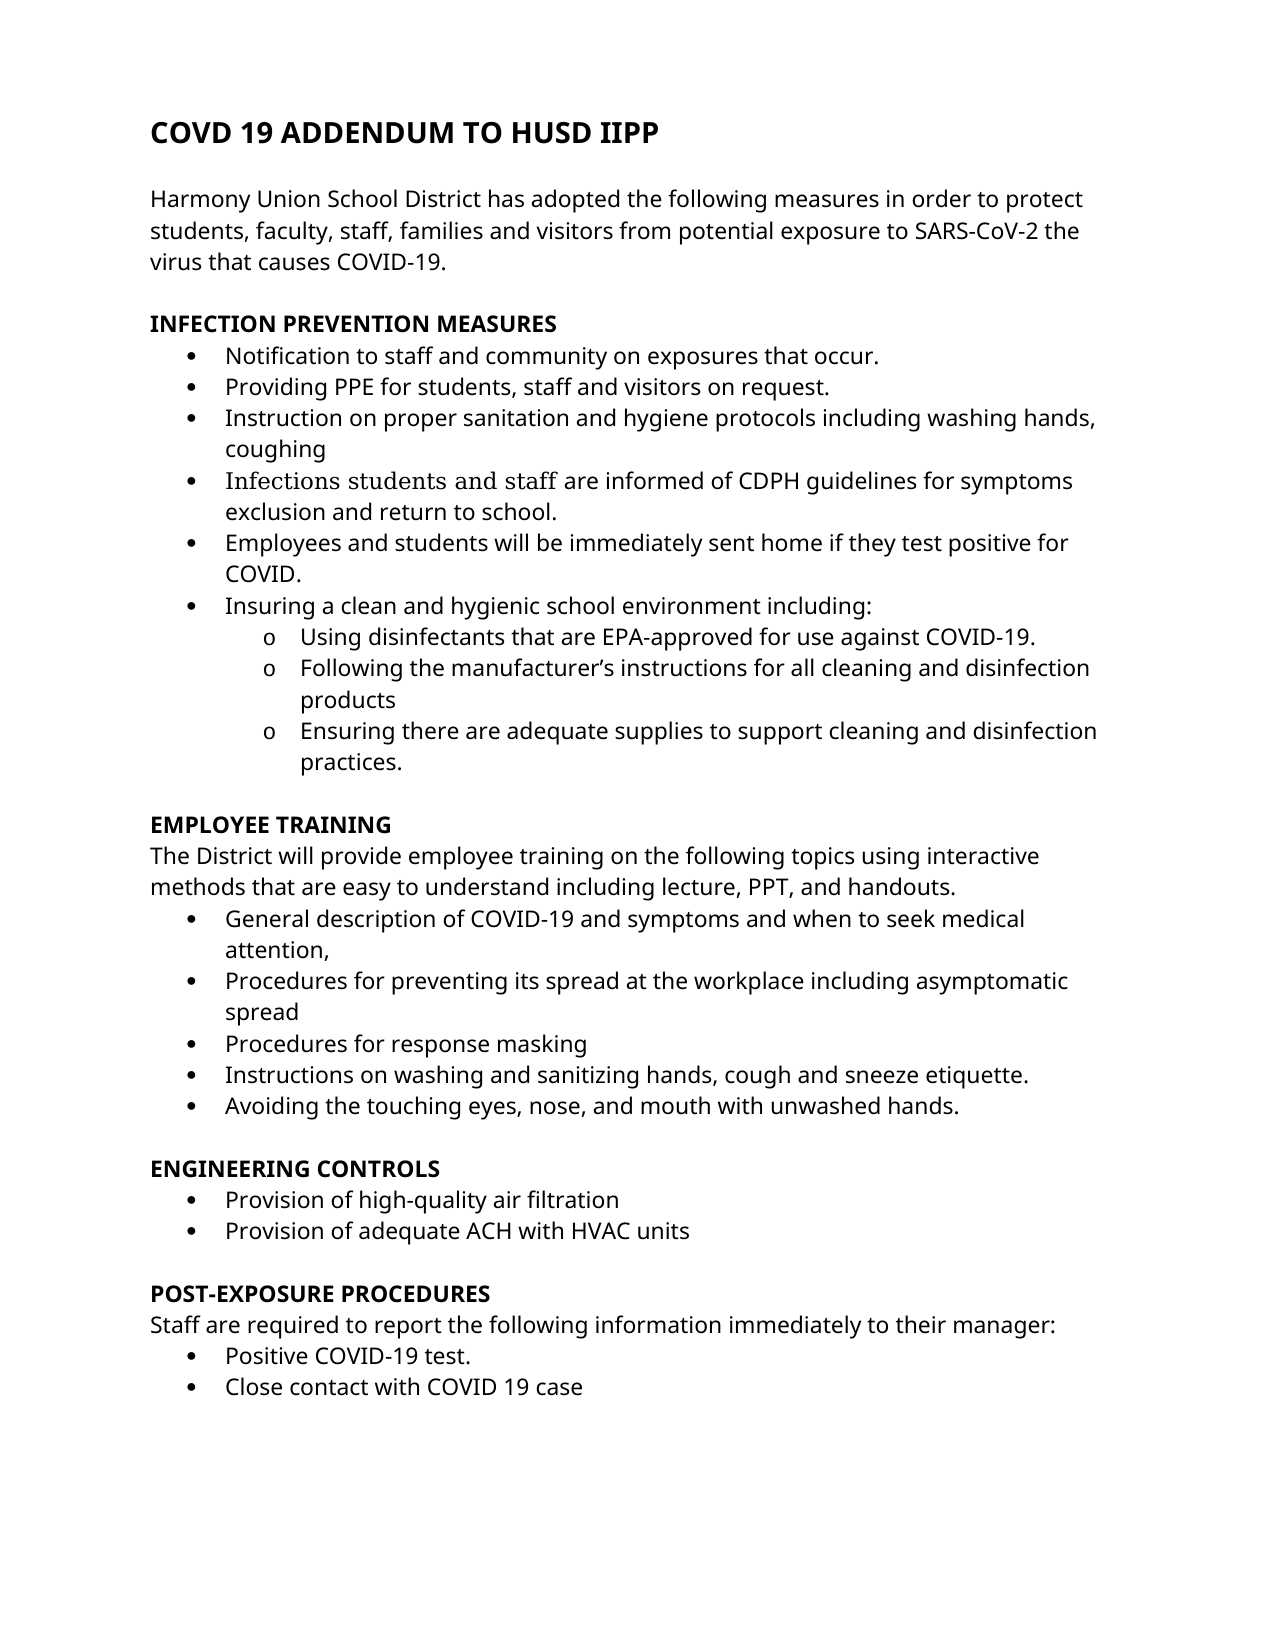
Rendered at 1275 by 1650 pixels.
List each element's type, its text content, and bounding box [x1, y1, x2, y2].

text POST-EXPOSURE PROCEDURES [150, 1277, 1125, 1309]
text Staff are required to report the following information immediately to their manager: [150, 1309, 1125, 1340]
list Using disinfectants that are EPA-approved for use against COVID-19. [262, 621, 1125, 652]
list Providing PPE for students, staff and visitors on request. [187, 371, 1125, 402]
list Employees and students will be immediately sent home if they test positive for COVID. [187, 527, 1125, 590]
list Positive COVID-19 test. [187, 1340, 1125, 1371]
list Provision of adequate ACH with HVAC units [187, 1215, 1125, 1246]
list Notification to staff and community on exposures that occur. [187, 340, 1125, 371]
text The District will provide employee training on the following topics using interactive methods that are easy to understand including lecture, PPT, and handouts. [150, 840, 1125, 902]
text Harmony Union School District has adopted the following measures in order to protect students, faculty, staff, families and visitors from potential exposure to SARS-CoV-2 the virus that causes COVID-19. [150, 183, 1125, 277]
list Provision of high-quality air filtration [187, 1184, 1125, 1215]
list Procedures for response masking [187, 1027, 1125, 1059]
text EMPLOYEE TRAINING [150, 809, 1125, 840]
text COVD 19 ADDENDUM TO HUSD IIPP [150, 112, 1125, 152]
list Insuring a clean and hygienic school environment including: [187, 590, 1125, 621]
list Procedures for preventing its spread at the workplace including asymptomatic spread [187, 965, 1125, 1027]
list General description of COVID-19 and symptoms and when to seek medical attention, [187, 902, 1125, 965]
text INFECTION PREVENTION MEASURES [150, 308, 1125, 340]
text ENGINEERING CONTROLS [150, 1152, 1125, 1184]
list Instruction on proper sanitation and hygiene protocols including washing hands, coughing [187, 402, 1125, 465]
list Avoiding the touching eyes, nose, and mouth with unwashed hands. [187, 1090, 1125, 1121]
list Close contact with COVID 19 case [187, 1371, 1125, 1402]
list Infections students and staff are informed of CDPH guidelines for symptoms exclusion and return to school. [187, 465, 1125, 527]
list Following the manufacturer’s instructions for all cleaning and disinfection products [262, 652, 1125, 715]
list Instructions on washing and sanitizing hands, cough and sneeze etiquette. [187, 1059, 1125, 1090]
list Ensuring there are adequate supplies to support cleaning and disinfection practices. [262, 715, 1125, 777]
